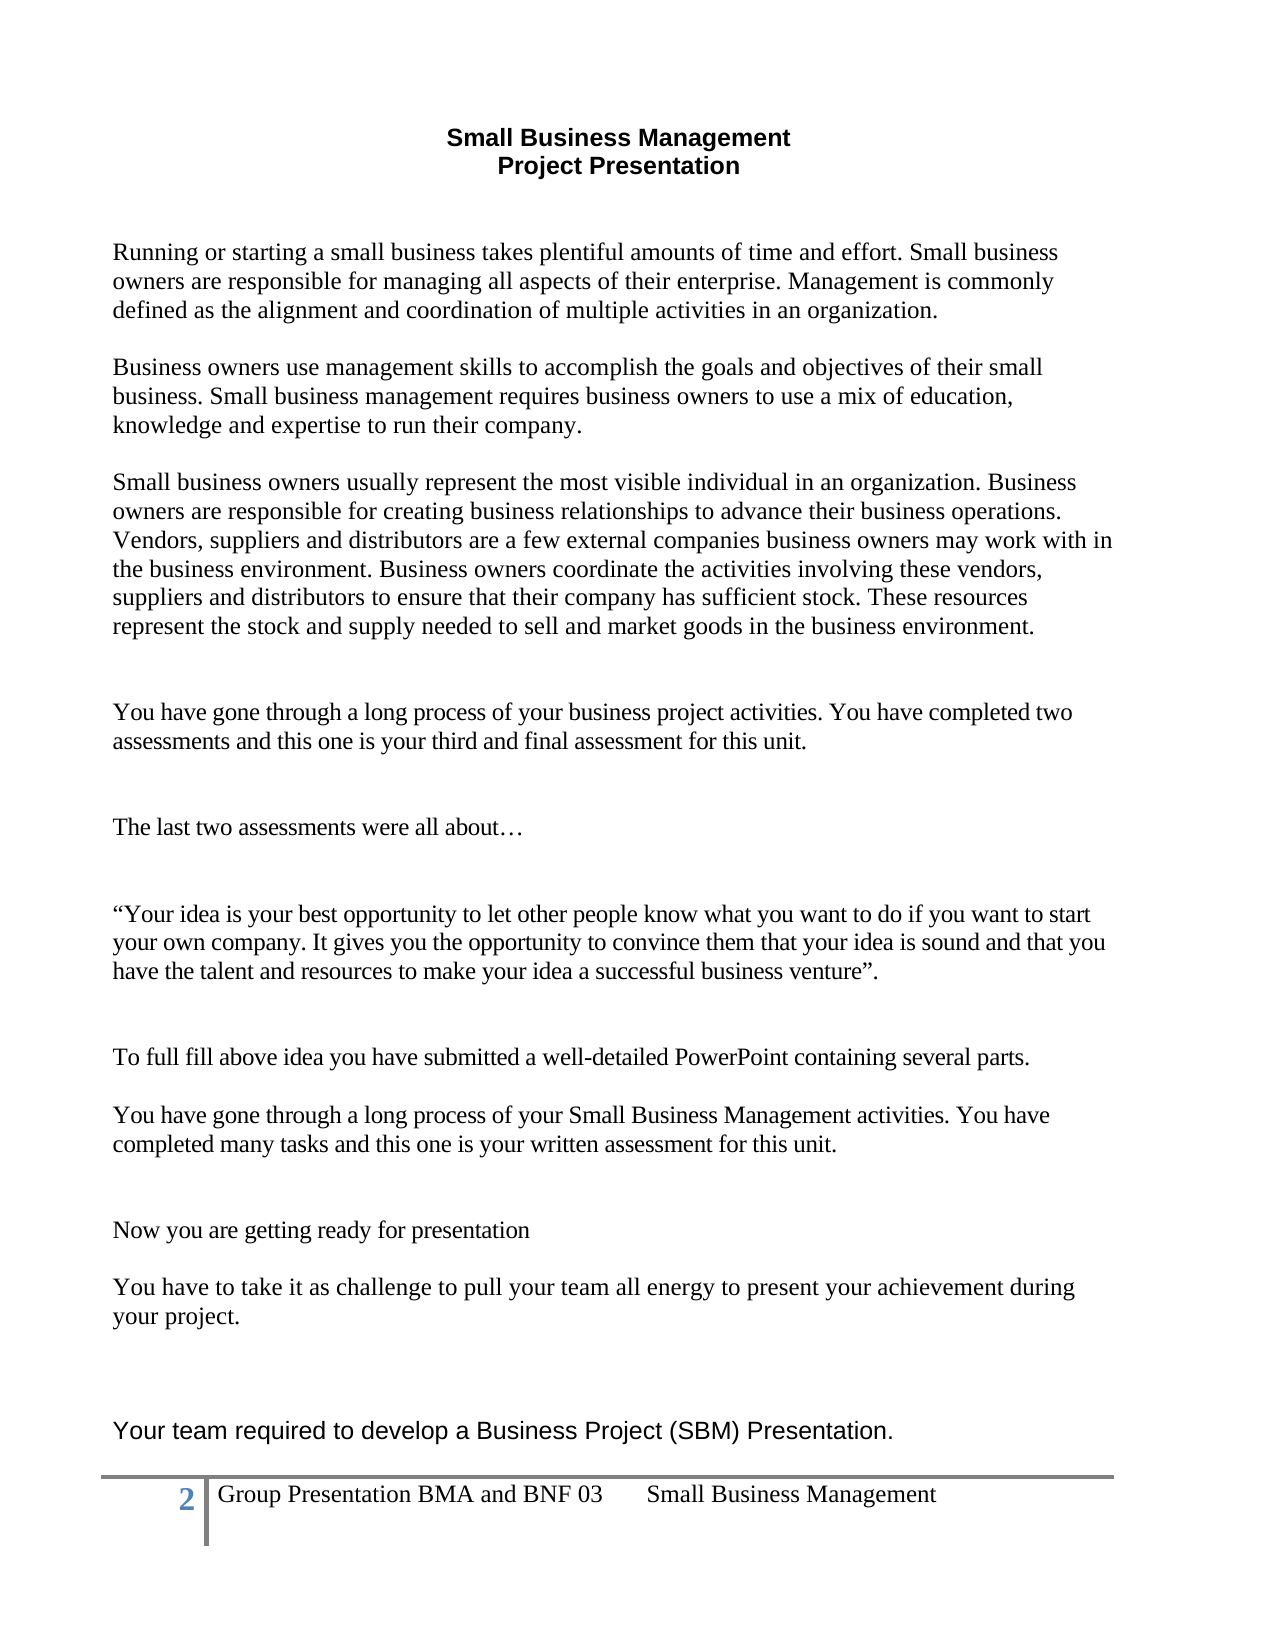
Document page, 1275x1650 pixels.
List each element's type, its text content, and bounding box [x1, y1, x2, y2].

text The last two assessments were all about… [112, 812, 1125, 841]
text Your team required to develop a Business Project (SBM) Presentation. [112, 1416, 1125, 1445]
text Now you are getting ready for presentation [112, 1215, 1125, 1244]
text Running or starting a small business takes plentiful amounts of time and effort. Small business owners are responsible for managing all aspects of their enterprise. Management is commonly defined as the alignment and coordination of multiple activities in an organization. [112, 237, 1125, 324]
text “Your idea is your best opportunity to let other people know what you want to do if you want to start your own company. It gives you the opportunity to convince them that your idea is sound and that you have the talent and resources to make your idea a successful business venture”. [112, 899, 1125, 985]
text You have gone through a long process of your business project activities. You have completed two assessments and this one is your third and final assessment for this unit. [112, 697, 1125, 755]
text To full fill above idea you have submitted a well-detailed PowerPoint containing several parts. [112, 1042, 1125, 1071]
text Small Business Management [112, 122, 1125, 151]
text Business owners use management skills to accomplish the goals and objectives of their small business. Small business management requires business owners to use a mix of education, knowledge and expertise to run their company. [112, 352, 1125, 439]
text Small business owners usually represent the most visible individual in an organization. Business owners are responsible for creating business relationships to advance their business operations. Vendors, suppliers and distributors are a few external companies business owners may work with in the business environment. Business owners coordinate the activities involving these vendors, suppliers and distributors to ensure that their company has sufficient stock. These resources represent the stock and supply needed to sell and market goods in the business environment. [112, 467, 1125, 640]
text You have to take it as challenge to pull your team all energy to present your achievement during your project. [112, 1272, 1125, 1330]
text You have gone through a long process of your Small Business Management activities. You have completed many tasks and this one is your written assessment for this unit. [112, 1100, 1125, 1157]
text Project Presentation [112, 151, 1125, 180]
